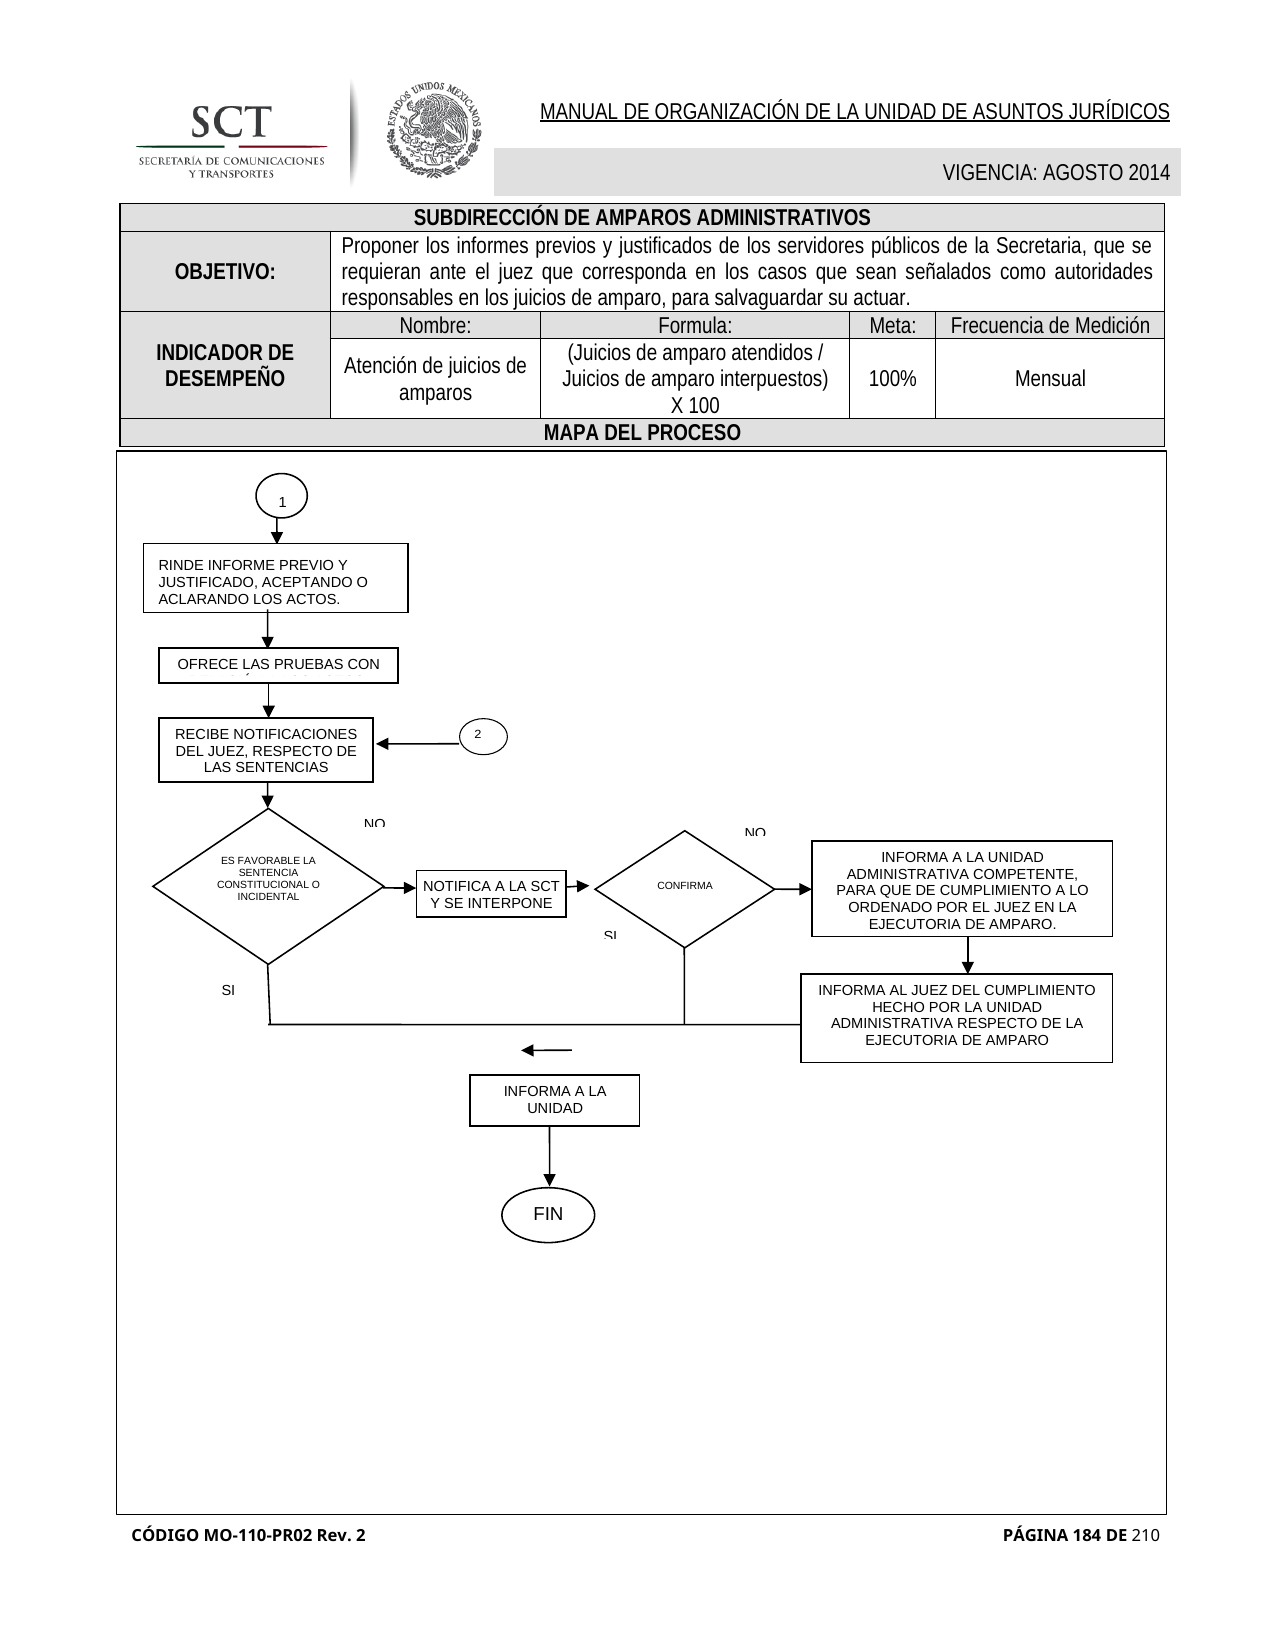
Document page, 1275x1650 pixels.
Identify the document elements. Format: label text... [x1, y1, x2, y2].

table_cell OBJETIVO: [121, 232, 330, 311]
table_cell MAPA DEL PROCESO [121, 419, 1164, 446]
table_header SUBDIRECCIÓN DE AMPAROS ADMINISTRATIVOS [121, 204, 1164, 231]
table_cell Meta: [850, 312, 935, 338]
table_cell (Juicios de amparo atendidos / Juicios de amparo interpuestos) X 100 [541, 339, 849, 418]
table_cell 100% [850, 339, 935, 418]
picture [131, 73, 483, 195]
table_cell Atención de juicios de amparos [331, 339, 540, 418]
table_cell Nombre: [331, 312, 540, 338]
table_cell Frecuencia de Medición [936, 312, 1164, 338]
table_cell INDICADOR DE DESEMPEÑO [121, 312, 330, 418]
table_cell Formula: [541, 312, 849, 338]
table_cell Mensual [936, 339, 1164, 418]
table_cell Proponer los informes previos y justificados de los servidores públicos de la Secretaria, que se requieran ante el juez que corresponda en los casos que sean señalados como autoridades responsables en los juicios de amparo, para salvaguardar su actuar. [331, 232, 1164, 311]
